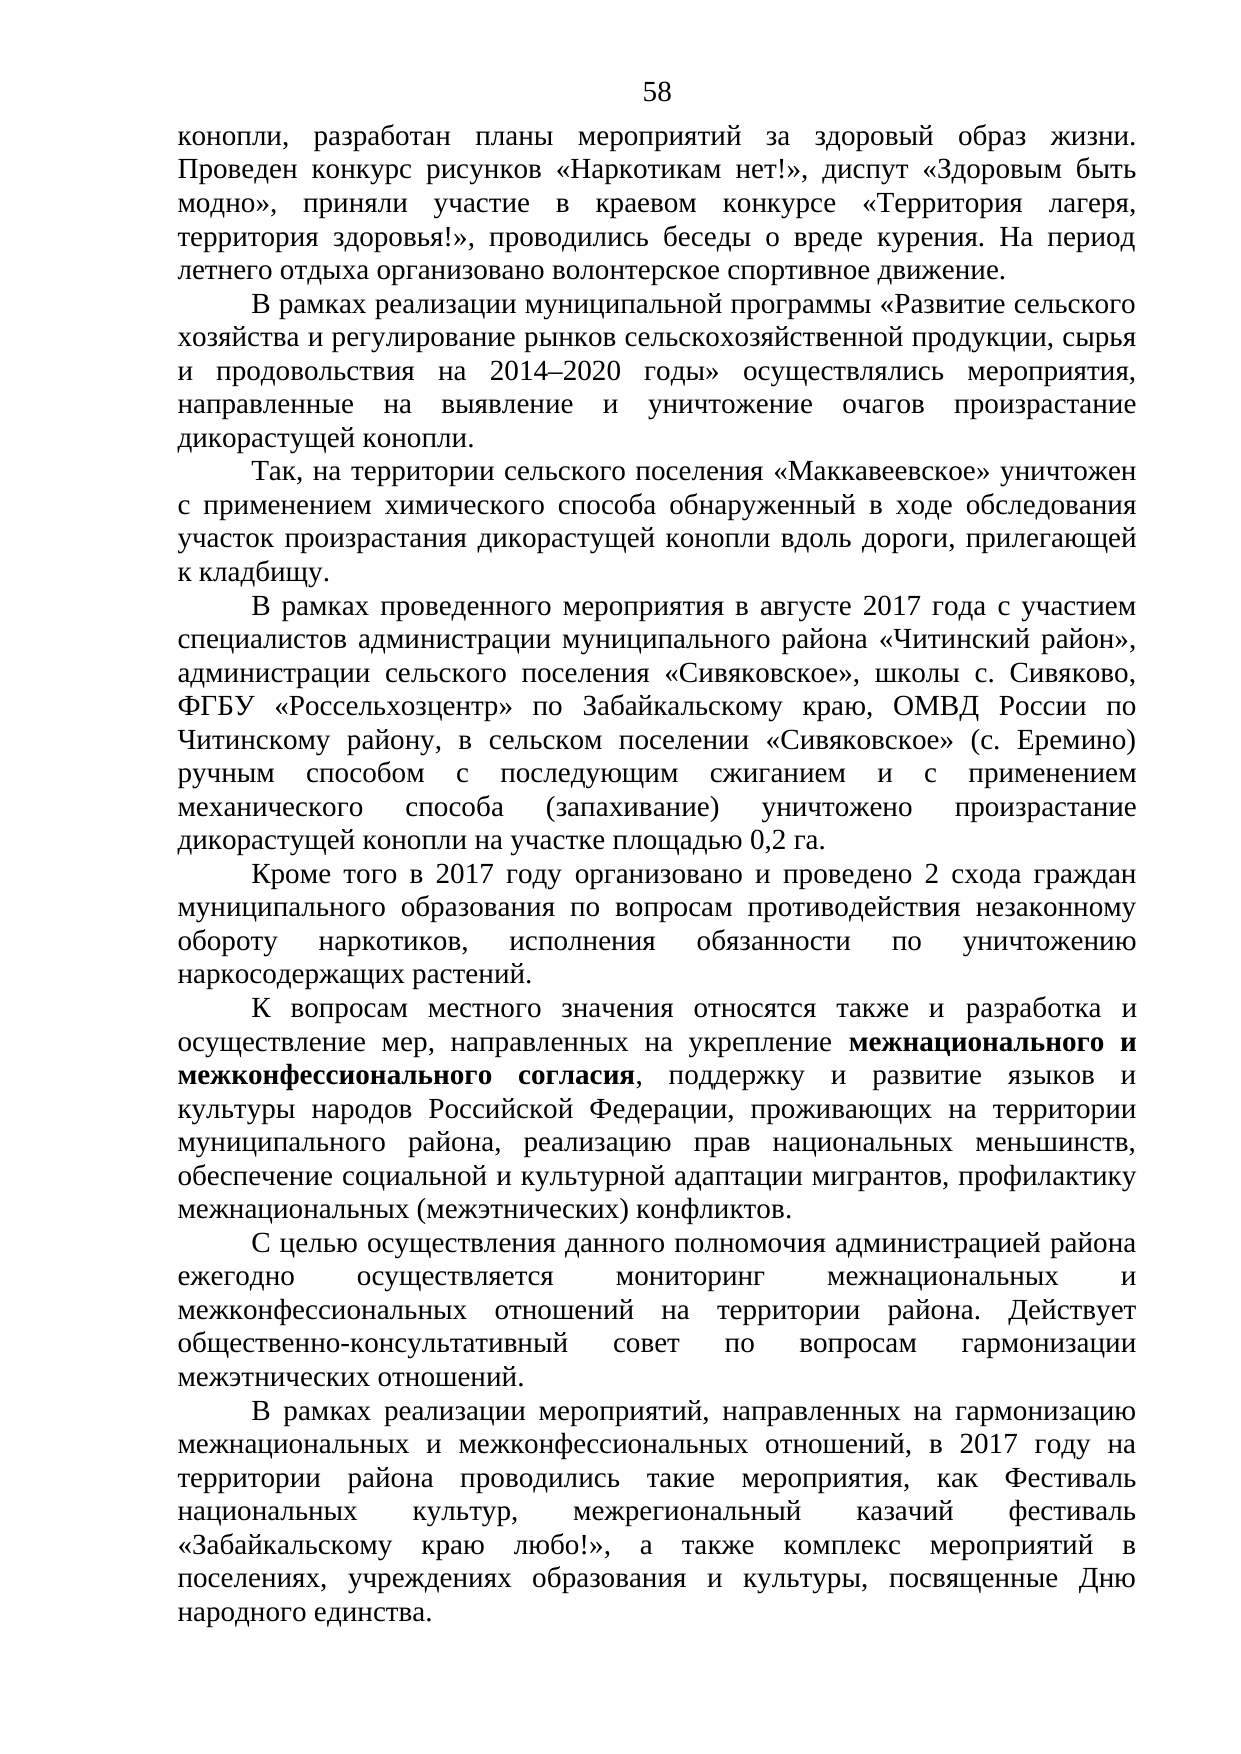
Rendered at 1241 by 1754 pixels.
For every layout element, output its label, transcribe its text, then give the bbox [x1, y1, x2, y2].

text В рамках реализации мероприятий, направленных на гармонизацию межнациональных и межконфессиональных отношений, в 2017 году на территории района проводились такие мероприятия, как Фестиваль национальных культур, межрегиональный казачий фестиваль «Забайкальскому краю любо!», а также комплекс мероприятий в поселениях, учреждениях образования и культуры, посвященные Дню народного единства. [177, 1393, 1137, 1627]
text Так, на территории сельского поселения «Маккавеевское» уничтожен с применением химического способа обнаруженный в ходе обследования участок произрастания дикорастущей конопли вдоль дороги, прилегающей к кладбищу. [177, 453, 1137, 588]
text С целью осуществления данного полномочия администрацией района ежегодно осуществляется мониторинг межнациональных и межконфессиональных отношений на территории района. Действует общественно-консультативный совет по вопросам гармонизации межэтнических отношений. [177, 1225, 1137, 1393]
text Кроме того в 2017 году организовано и проведено 2 схода граждан муниципального образования по вопросам противодействия незаконному обороту наркотиков, исполнения обязанности по уничтожению наркосодержащих растений. [177, 856, 1137, 990]
text В рамках реализации муниципальной программы «Развитие сельского хозяйства и регулирование рынков сельскохозяйственной продукции, сырья и продовольствия на 2014–2020 годы» осуществлялись мероприятия, направленные на выявление и уничтожение очагов произрастание дикорастущей конопли. [177, 286, 1137, 453]
text К вопросам местного значения относятся также и разработка и осуществление мер, направленных на укрепление межнационального и межконфессионального согласия, поддержку и развитие языков и культуры народов Российской Федерации, проживающих на территории муниципального района, реализацию прав национальных меньшинств, обеспечение социальной и культурной адаптации мигрантов, профилактику межнациональных (межэтнических) конфликтов. [177, 990, 1137, 1225]
text В рамках проведенного мероприятия в августе 2017 года с участием специалистов администрации муниципального района «Читинский район», администрации сельского поселения «Сивяковское», школы с. Сивяково, ФГБУ «Россельхозцентр» по Забайкальскому краю, ОМВД России по Читинскому району, в сельском поселении «Сивяковское» (с. Еремино) ручным способом с последующим сжиганием и с применением механического способа (запахивание) уничтожено произрастание дикорастущей конопли на участке площадью 0,2 га. [177, 588, 1137, 856]
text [177, 118, 1137, 286]
